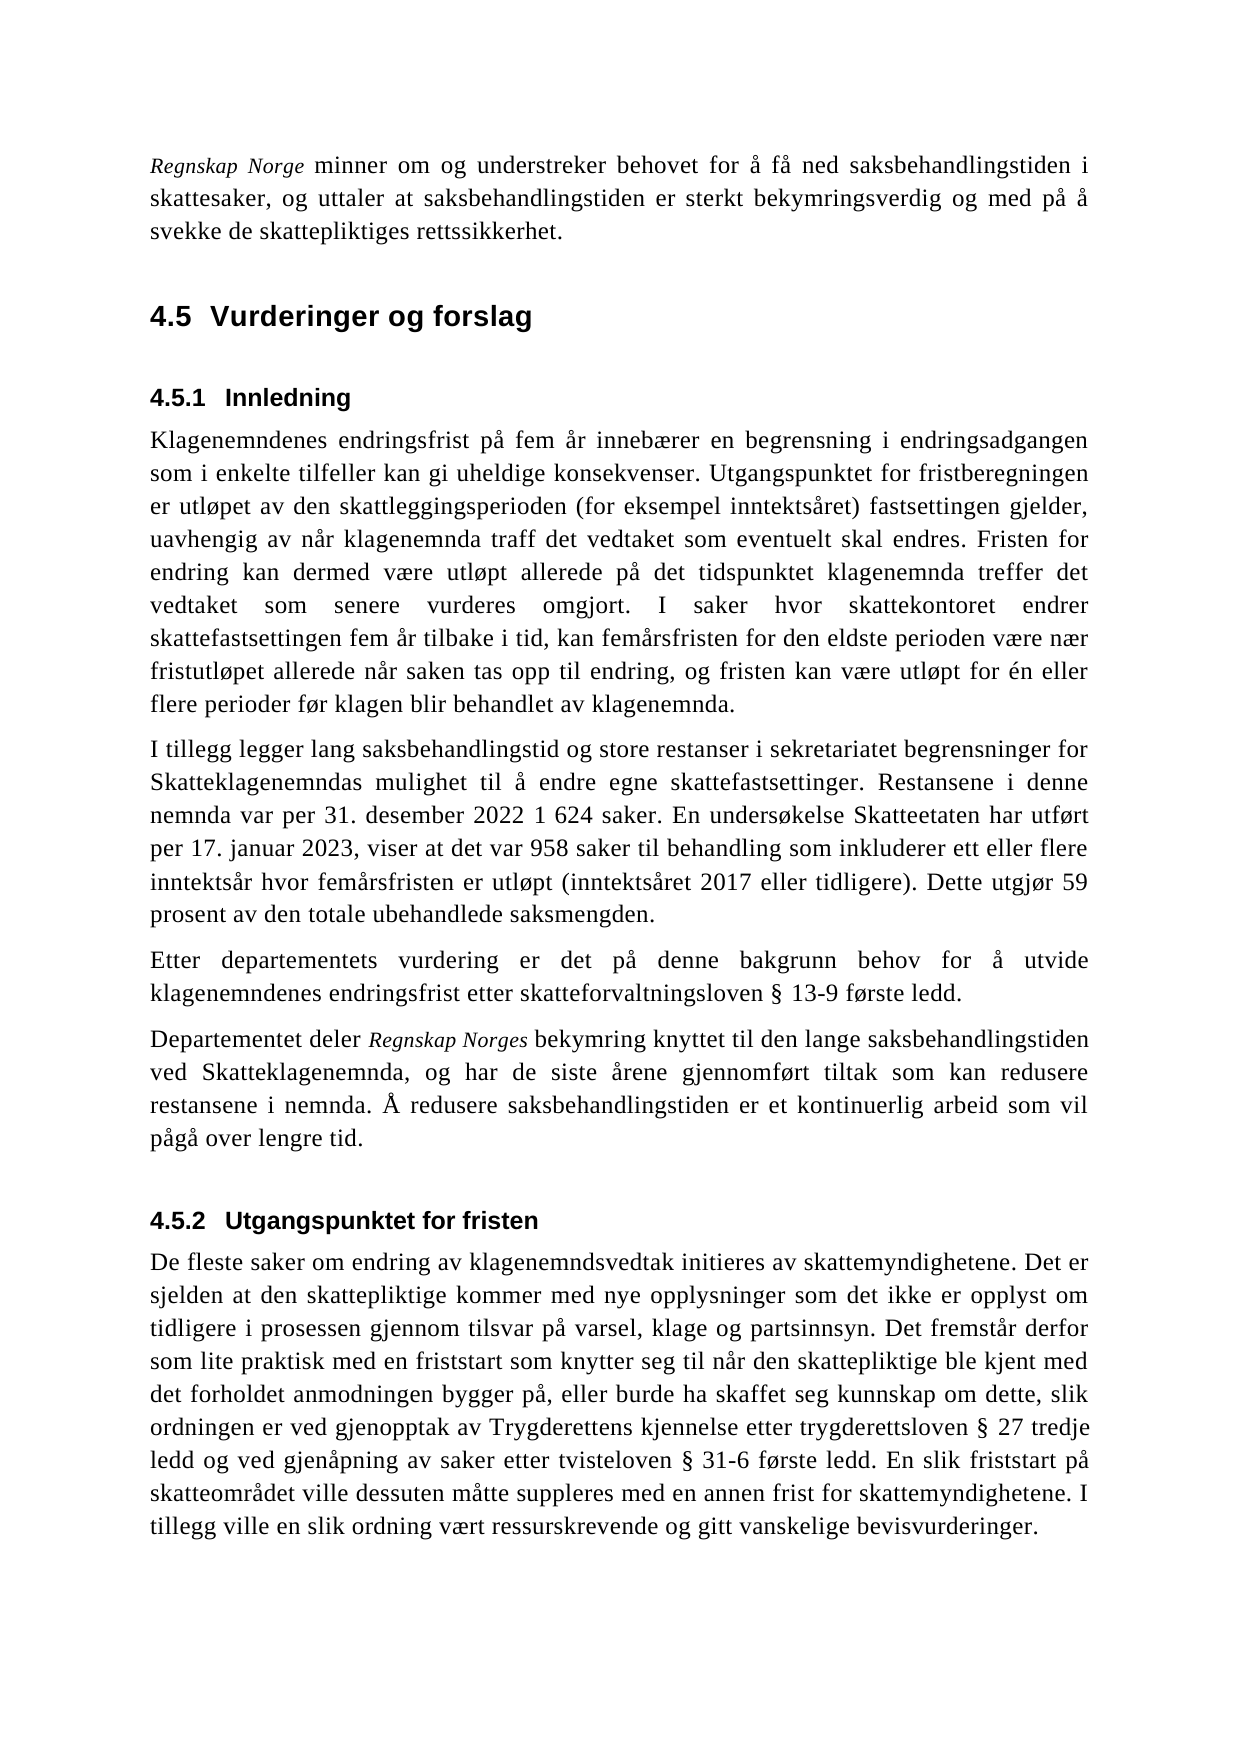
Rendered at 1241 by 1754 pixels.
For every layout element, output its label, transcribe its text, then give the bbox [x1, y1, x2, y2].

text Klagenemndenes endringsfrist på fem år innebærer en begrensning i endringsadgangen som i enkelte tilfeller kan gi uheldige konsekvenser. Utgangspunktet for fristberegningen er utløpet av den skattleggingsperioden (for eksempel inntektsåret) fastsettingen gjelder, uavhengig av når klagenemnda traff det vedtaket som eventuelt skal endres. Fristen for endring kan dermed være utløpt allerede på det tidspunktet klagenemnda treffer det vedtaket som senere vurderes omgjort. I saker hvor skattekontoret endrer skattefastsettingen fem år tilbake i tid, kan femårsfristen for den eldste perioden være nær fristutløpet allerede når saken tas opp til endring, og fristen kan være utløpt for én eller flere perioder før klagen blir behandlet av klagenemnda. [150, 425, 1090, 718]
text De fleste saker om endring av klagenemndsvedtak initieres av skattemyndighetene. Det er sjelden at den skattepliktige kommer med nye opplysninger som det ikke er opplyst om tidligere i prosessen gjennom tilsvar på varsel, klage og partsinnsyn. Det fremstår derfor som lite praktisk med en friststart som knytter seg til når den skattepliktige ble kjent med det forholdet anmodningen bygger på, eller burde ha skaffet seg kunnskap om dette, slik ordningen er ved gjenopptak av Trygderettens kjennelse etter trygderettsloven § 27 tredje ledd og ved gjenåpning av saker etter tvisteloven § 31-6 første ledd. En slik friststart på skatteområdet ville dessuten måtte suppleres med en annen frist for skattemyndighetene. I tillegg ville en slik ordning vært ressurskrevende og gitt vanskelige bevisvurderinger. [150, 1247, 1090, 1540]
subtitle Innledning [150, 383, 1090, 412]
subtitle Utgangspunktet for fristen [150, 1206, 1090, 1234]
text Departementet deler Regnskap Norges bekymring knyttet til den lange saksbehandlingstiden ved Skatteklagenemnda, og har de siste årene gjennomført tiltak som kan redusere restansene i nemnda. Å redusere saksbehandlingstiden er et kontinuerlig arbeid som vil pågå over lengre tid. [150, 1024, 1090, 1151]
text Regnskap Norge minner om og understreker behovet for å få ned saksbehandlingstiden i skattesaker, og uttaler at saksbehandlingstiden er sterkt bekymringsverdig og med på å svekke de skattepliktiges rettssikkerhet. [150, 150, 1090, 245]
text I tillegg legger lang saksbehandlingstid og store restanser i sekretariatet begrensninger for Skatteklagenemndas mulighet til å endre egne skattefastsettinger. Restansene i denne nemnda var per 31. desember 2022 1 624 saker. En undersøkelse Skatteetaten har utført per 17. januar 2023, viser at det var 958 saker til behandling som inkluderer ett eller flere inntektsår hvor femårsfristen er utløpt (inntektsåret 2017 eller tidligere). Dette utgjør 59 prosent av den totale ubehandlede saksmengden. [150, 734, 1090, 928]
subtitle Vurderinger og forslag [150, 299, 1090, 333]
text Etter departementets vurdering er det på denne bakgrunn behov for å utvide klagenemndenes endringsfrist etter skatteforvaltningsloven § 13-9 første ledd. [150, 945, 1090, 1007]
